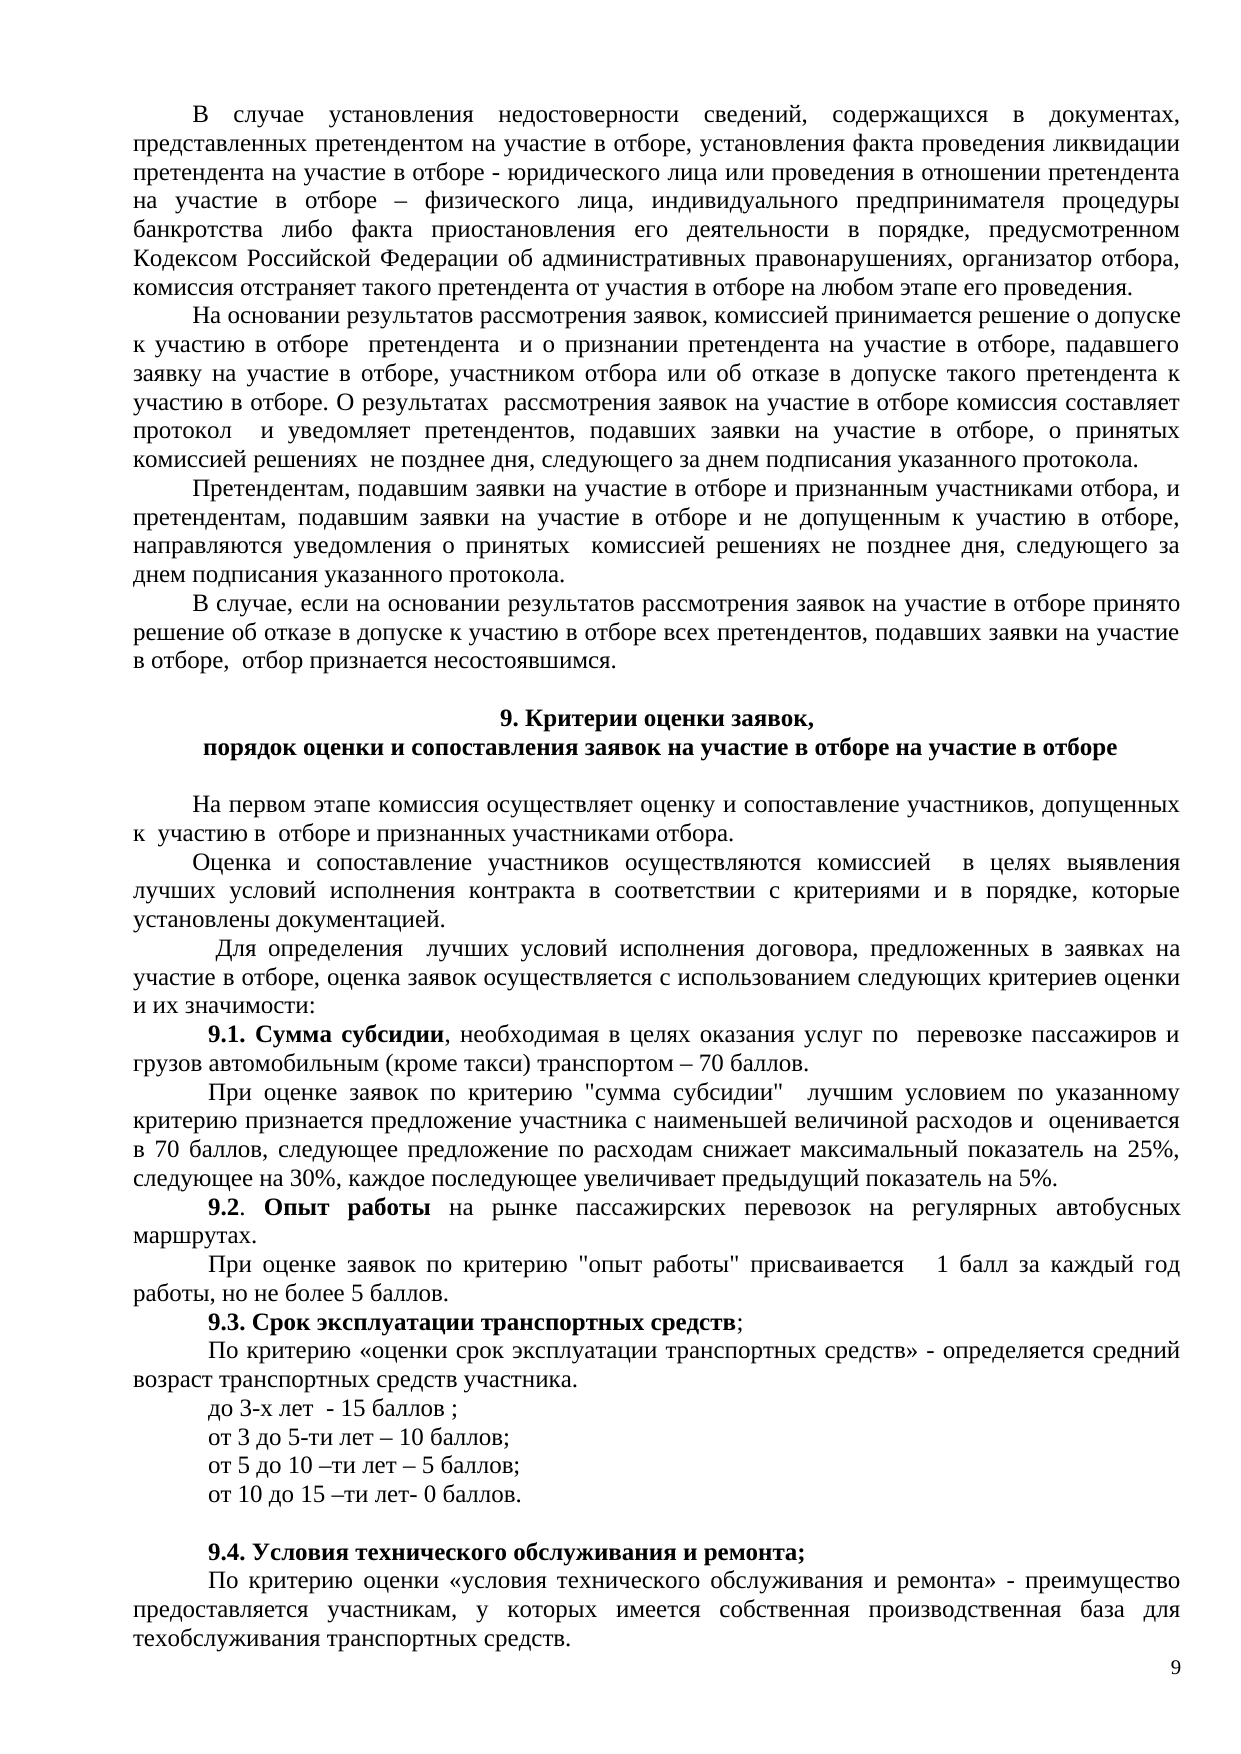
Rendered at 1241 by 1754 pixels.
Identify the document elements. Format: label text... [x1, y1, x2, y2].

text 9. Критерии оценки заявок, [133, 703, 1181, 732]
text 9.4. Условия технического обслуживания и ремонта; [133, 1537, 1181, 1565]
text В случае установления недостоверности сведений, содержащихся в документах, представленных претендентом на участие в отборе, установления факта проведения ликвидации претендента на участие в отборе - юридического лица или проведения в отношении претендента на участие в отборе – физического лица, индивидуального предпринимателя процедуры банкротства либо факта приостановления его деятельности в порядке, предусмотренном Кодексом Российской Федерации об административных правонарушениях, организатор отбора, комиссия отстраняет такого претендента от участия в отборе на любом этапе его проведения. [133, 99, 1181, 300]
text порядок оценки и сопоставления заявок на участие в отборе на участие в отборе [133, 732, 1181, 760]
text По критерию оценки «условия технического обслуживания и ремонта» - преимущество предоставляется участникам, у которых имеется собственная производственная база для техобслуживания транспортных средств. [133, 1565, 1181, 1652]
text от 10 до 15 –ти лет- 0 баллов. [133, 1479, 1181, 1508]
text На основании результатов рассмотрения заявок, комиссией принимается решение о допуске к участию в отборе претендента и о признании претендента на участие в отборе, падавшего заявку на участие в отборе, участником отбора или об отказе в допуске такого претендента к участию в отборе. О результатах рассмотрения заявок на участие в отборе комиссия составляет протокол и уведомляет претендентов, подавших заявки на участие в отборе, о принятых комиссией решениях не позднее дня, следующего за днем подписания указанного протокола. [133, 300, 1181, 473]
text до 3-х лет - 15 баллов ; [133, 1393, 1181, 1422]
text При оценке заявок по критерию "опыт работы" присваивается 1 балл за каждый год работы, но не более 5 баллов. [133, 1249, 1181, 1307]
text от 3 до 5-ти лет – 10 баллов; [133, 1422, 1181, 1450]
text 9.2. Опыт работы на рынке пассажирских перевозок на регулярных автобусных маршрутах. [133, 1192, 1181, 1249]
text Претендентам, подавшим заявки на участие в отборе и признанным участниками отбора, и претендентам, подавшим заявки на участие в отборе и не допущенным к участию в отборе, направляются уведомления о принятых комиссией решениях не позднее дня, следующего за днем подписания указанного протокола. [133, 473, 1181, 588]
text Для определения лучших условий исполнения договора, предложенных в заявках на участие в отборе, оценка заявок осуществляется с использованием следующих критериев оценки и их значимости: [133, 933, 1181, 1019]
text от 5 до 10 –ти лет – 5 баллов; [133, 1450, 1181, 1479]
text 9.3. Срок эксплуатации транспортных средств; [133, 1307, 1181, 1335]
text При оценке заявок по критерию "сумма субсидии" лучшим условием по указанному критерию признается предложение участника с наименьшей величиной расходов и оценивается в 70 баллов, следующее предложение по расходам снижает максимальный показатель на 25%, следующее на 30%, каждое последующее увеличивает предыдущий показатель на 5%. [133, 1077, 1181, 1192]
text В случае, если на основании результатов рассмотрения заявок на участие в отборе принято решение об отказе в допуске к участию в отборе всех претендентов, подавших заявки на участие в отборе, отбор признается несостоявшимся. [133, 588, 1181, 674]
text Оценка и сопоставление участников осуществляются комиссией в целях выявления лучших условий исполнения контракта в соответствии с критериями и в порядке, которые установлены документацией. [133, 847, 1181, 933]
text 9.1. Сумма субсидии, необходимая в целях оказания услуг по перевозке пассажиров и грузов автомобильным (кроме такси) транспортом – 70 баллов. [133, 1019, 1181, 1077]
text По критерию «оценки срок эксплуатации транспортных средств» - определяется средний возраст транспортных средств участника. [133, 1335, 1181, 1393]
text На первом этапе комиссия осуществляет оценку и сопоставление участников, допущенных к участию в отборе и признанных участниками отбора. [133, 789, 1181, 847]
